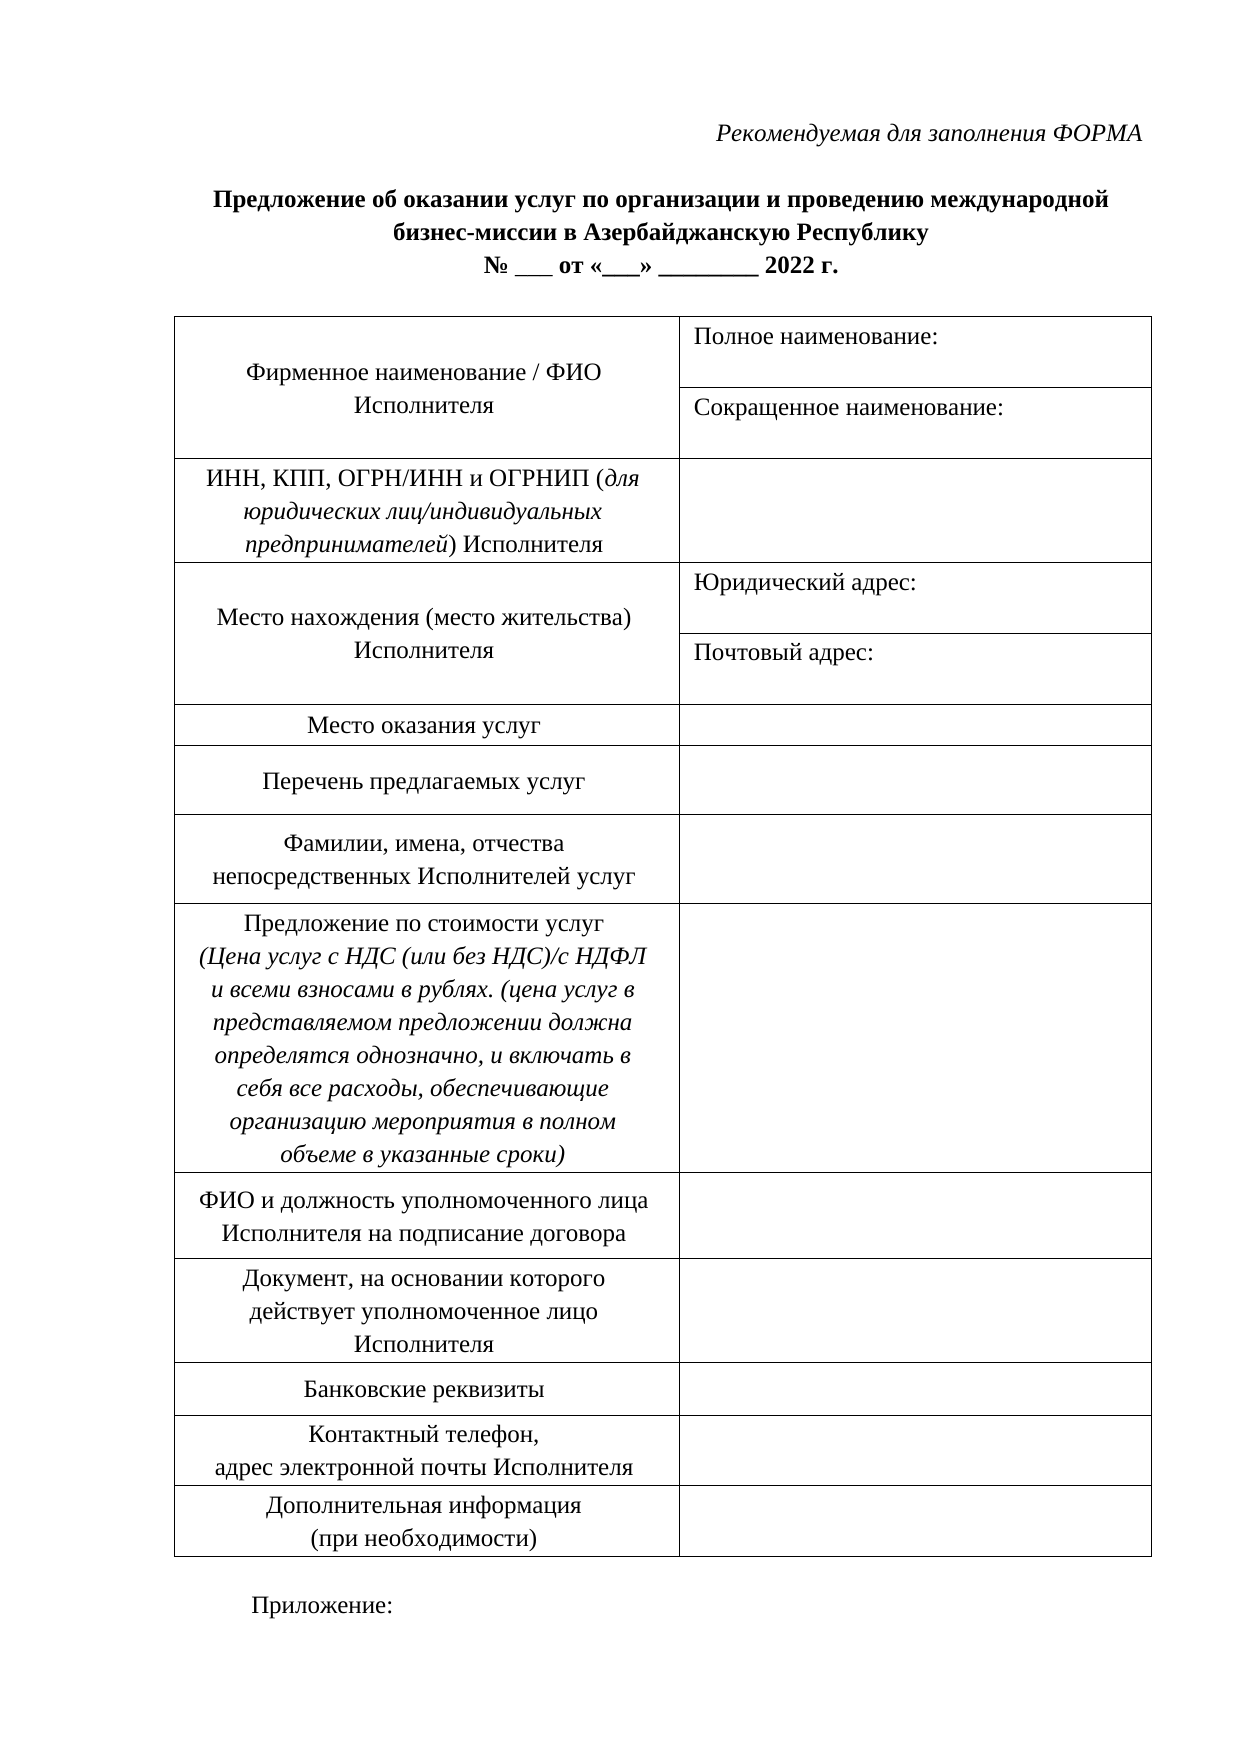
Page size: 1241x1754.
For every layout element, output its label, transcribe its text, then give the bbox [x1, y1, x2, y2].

table_cell [680, 904, 1151, 1172]
table_cell Место нахождения (место жительства) Исполнителя [175, 563, 679, 703]
table_cell ФИО и должность уполномоченного лица Исполнителя на подписание договора [175, 1173, 679, 1258]
text Рекомендуемая для заполнения ФОРМА [177, 118, 1145, 147]
table_header Полное наименование: [680, 317, 1151, 387]
table_cell Предложение по стоимости услуг (Цена услуг с НДС (или без НДС)/с НДФЛ и всеми взносами в рублях. (цена услуг в представляемом предложении должна определятся однозначно, и включать в себя все расходы, обеспечивающие организацию мероприятия в полном объеме в указанные сроки) [175, 904, 679, 1172]
table_cell Дополнительная информация (при необходимости) [175, 1486, 679, 1556]
text Предложение об оказании услуг по организации и проведению международной бизнес-миссии в Азербайджанскую Республику [177, 184, 1145, 246]
table_cell Почтовый адрес: [680, 634, 1151, 703]
table_cell ИНН, КПП, ОГРН/ИНН и ОГРНИП (для юридических лиц/индивидуальных предпринимателей) Исполнителя [175, 459, 679, 562]
table_cell Фамилии, имена, отчества непосредственных Исполнителей услуг [175, 815, 679, 903]
table_cell Перечень предлагаемых услуг [175, 746, 679, 814]
table_cell Юридический адрес: [680, 563, 1151, 633]
table_cell Контактный телефон, адрес электронной почты Исполнителя [175, 1416, 679, 1485]
table_header Фирменное наименование / ФИО Исполнителя [175, 317, 679, 458]
text Приложение: [177, 1590, 1152, 1618]
table_cell [680, 1363, 1151, 1414]
table_cell Банковские реквизиты [175, 1363, 679, 1414]
table_cell Место оказания услуг [175, 705, 679, 745]
table_cell Сокращенное наименование: [680, 388, 1151, 458]
table_cell Документ, на основании которого действует уполномоченное лицо Исполнителя [175, 1259, 679, 1362]
text № ___ от «___» ________ 2022 г. [177, 250, 1145, 279]
table_cell [680, 1173, 1151, 1258]
table_cell [680, 1259, 1151, 1362]
table_cell [680, 1416, 1151, 1485]
table_cell [680, 705, 1151, 745]
table_cell [680, 459, 1151, 562]
table_cell [680, 815, 1151, 903]
table_cell [680, 1486, 1151, 1556]
table_cell [680, 746, 1151, 814]
